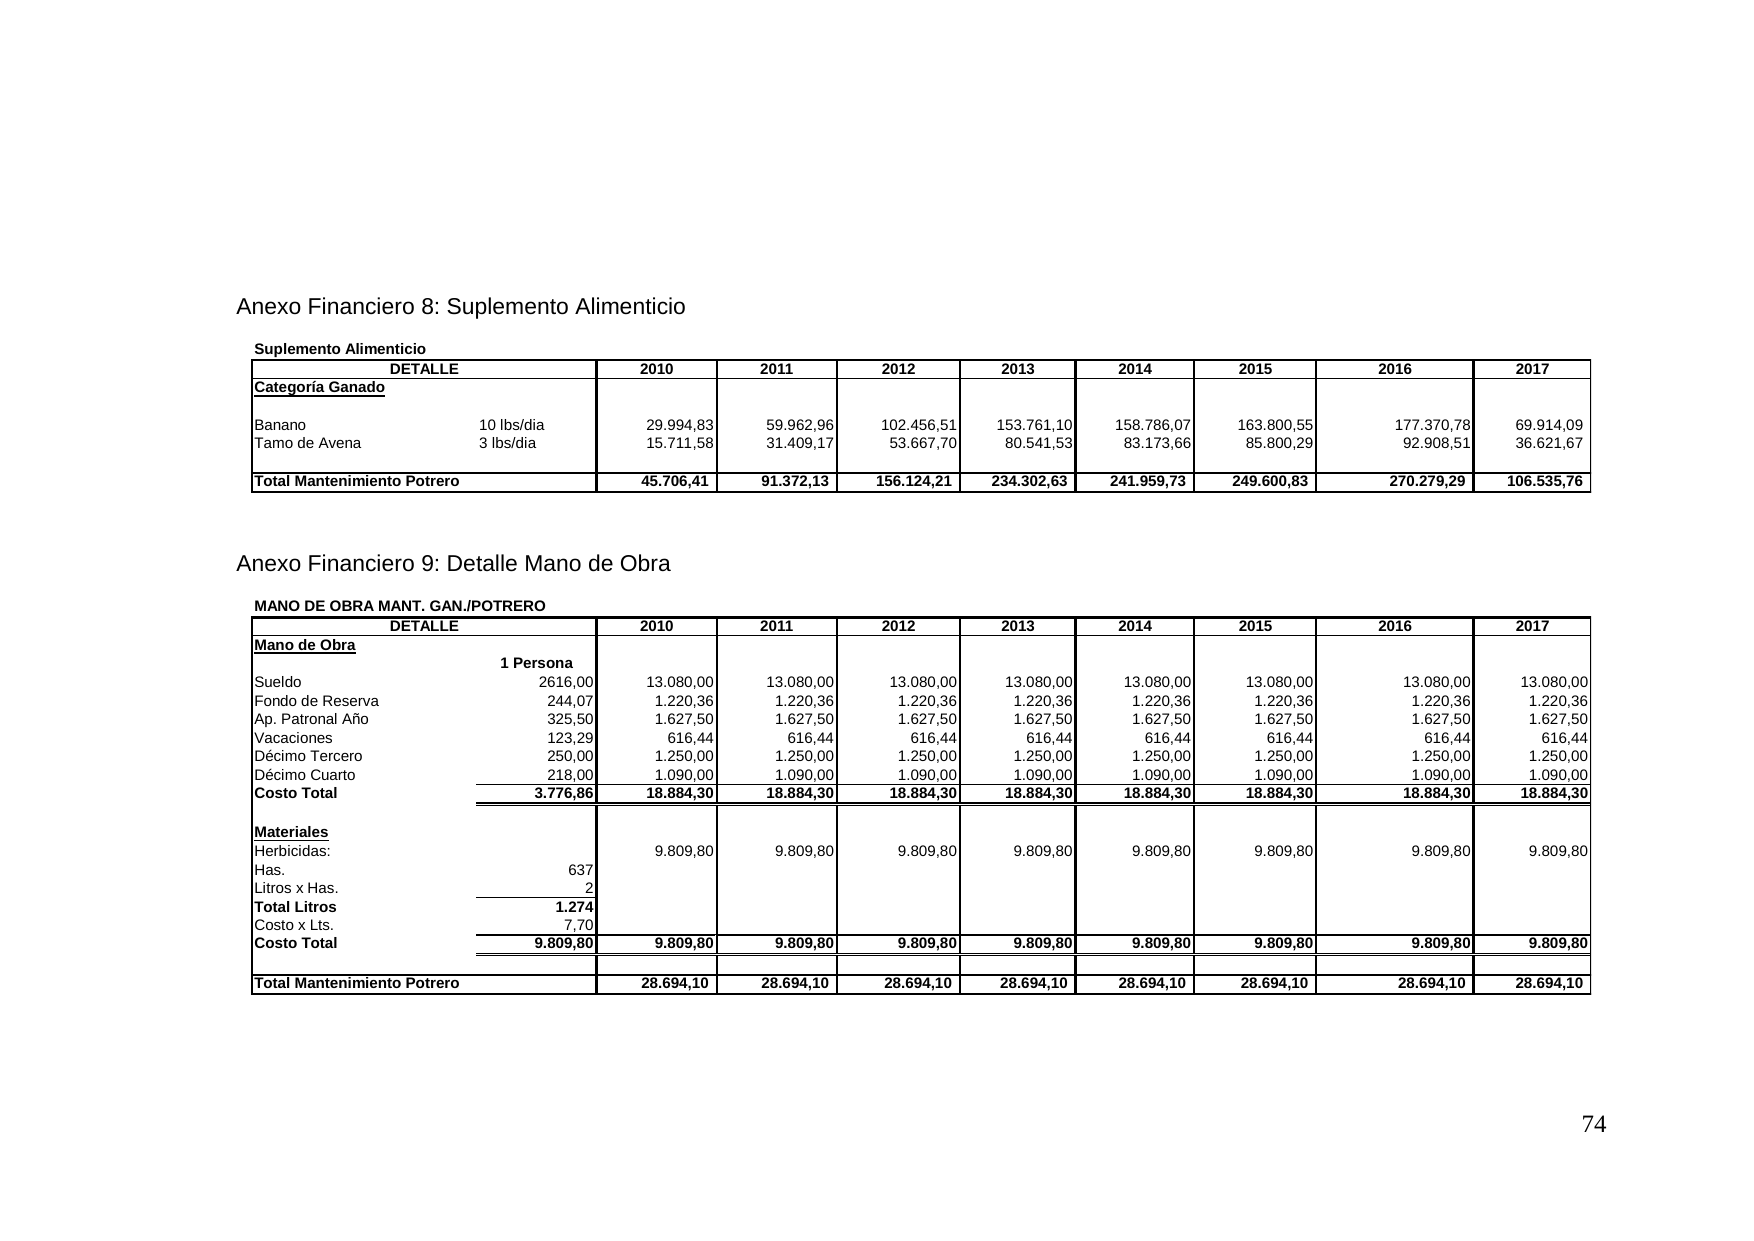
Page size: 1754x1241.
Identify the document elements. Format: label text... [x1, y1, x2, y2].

text Anexo Financiero 9: Detalle Mano de Obra [236, 550, 1606, 577]
text Anexo Financiero 8: Suplemento Alimenticio [236, 293, 1606, 319]
